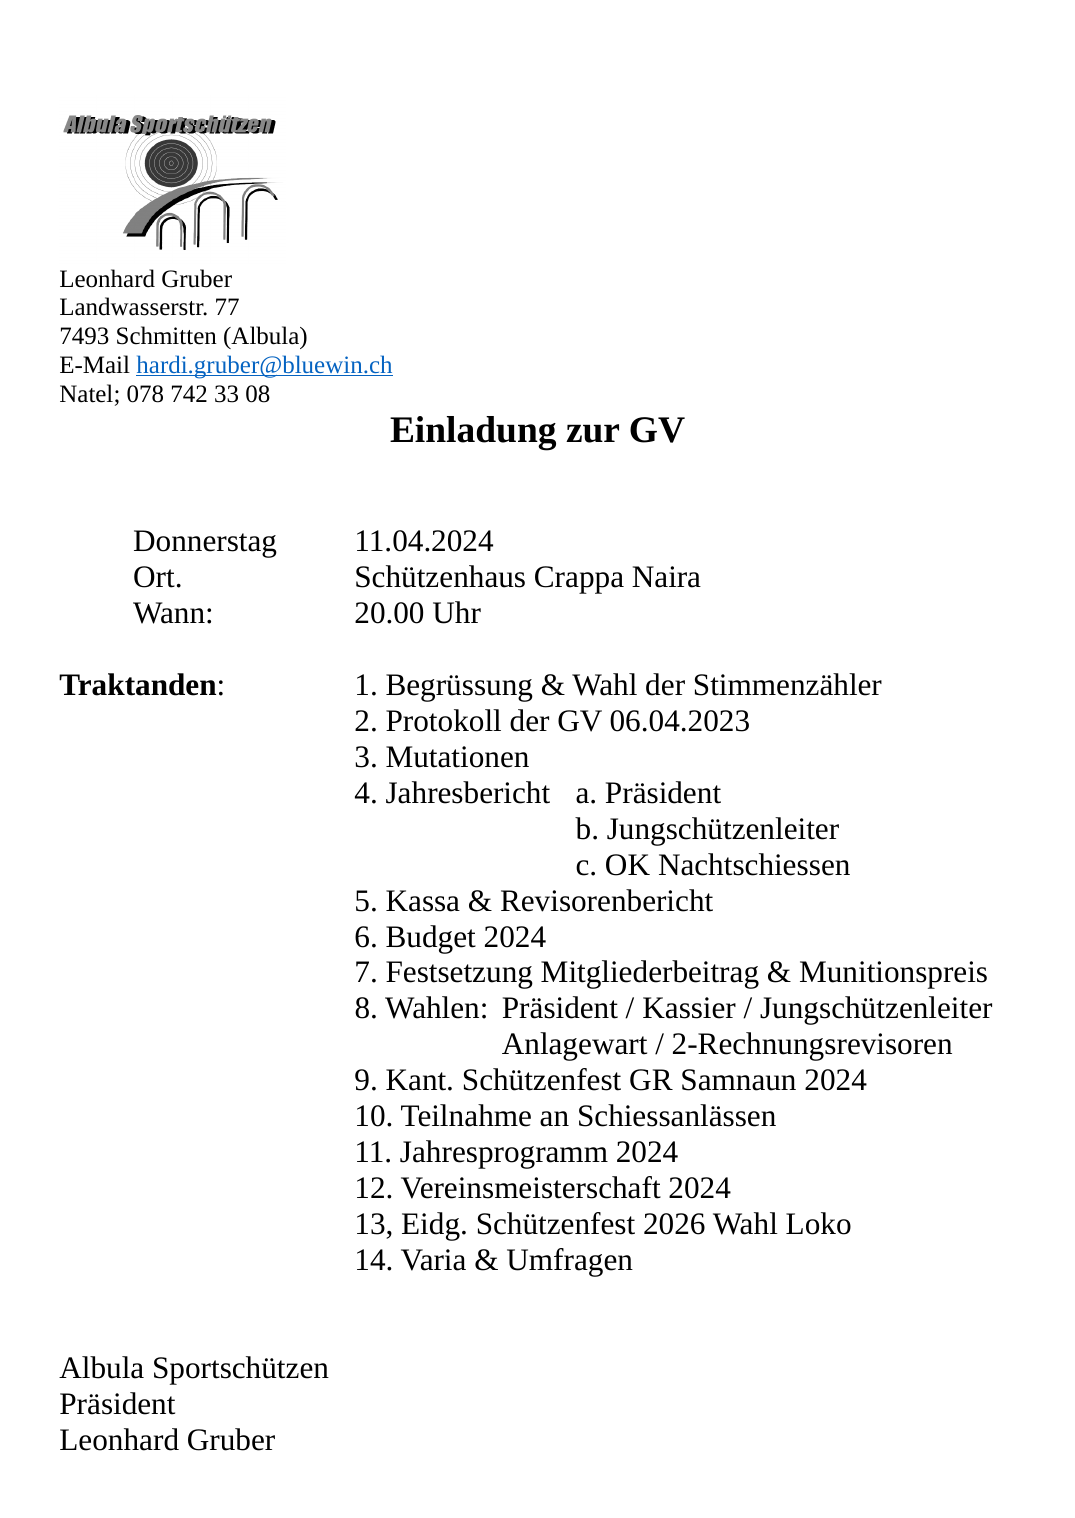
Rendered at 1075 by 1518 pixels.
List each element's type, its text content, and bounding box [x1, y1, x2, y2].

text Präsident [59, 1385, 1016, 1421]
text 9. Kant. Schützenfest GR Samnaun 2024 [59, 1062, 1016, 1097]
text 4. Jahresbericht a. Präsident [59, 774, 1016, 810]
text Anlagewart / 2-Rechnungsrevisoren [354, 1026, 1016, 1062]
text 8. Wahlen: Präsident / Kassier / Jungschützenleiter [354, 990, 1016, 1026]
text 14. Varia & Umfragen [59, 1241, 1016, 1277]
text Landwasserstr. 77 [59, 292, 1016, 321]
text 12. Vereinsmeisterschaft 2024 [59, 1169, 1016, 1205]
text 2. Protokoll der GV 06.04.2023 [59, 702, 1016, 738]
text 10. Teilnahme an Schiessanlässen [59, 1097, 1016, 1133]
text 7493 Schmitten (Albula) [59, 321, 1016, 350]
text Wann: 20.00 Uhr [59, 594, 1016, 630]
text 3. Mutationen [59, 738, 1016, 774]
text Einladung zur GV [59, 407, 1016, 451]
text 6. Budget 2024 [59, 918, 1016, 954]
text 11. Jahresprogramm 2024 [59, 1133, 1016, 1169]
text Natel; 078 742 33 08 [59, 379, 1016, 407]
picture [59, 95, 287, 264]
text Leonhard Gruber [59, 1421, 1016, 1457]
text 5. Kassa & Revisorenbericht [59, 882, 1016, 918]
text Donnerstag 11.04.2024 [59, 522, 1016, 558]
text Albula Sportschützen [59, 1349, 1016, 1385]
text b. Jungschützenleiter [59, 810, 1016, 846]
text c. OK Nachtschiessen [59, 846, 1016, 882]
text Leonhard Gruber [59, 264, 1016, 292]
text Ort. Schützenhaus Crappa Naira [59, 558, 1016, 594]
text E-Mail hardi.gruber@bluewin.ch [59, 350, 1016, 379]
text 7. Festsetzung Mitgliederbeitrag & Munitionspreis [59, 954, 1016, 990]
text Traktanden: 1. Begrüssung & Wahl der Stimmenzähler [59, 666, 1016, 702]
text 13, Eidg. Schützenfest 2026 Wahl Loko [59, 1205, 1016, 1241]
